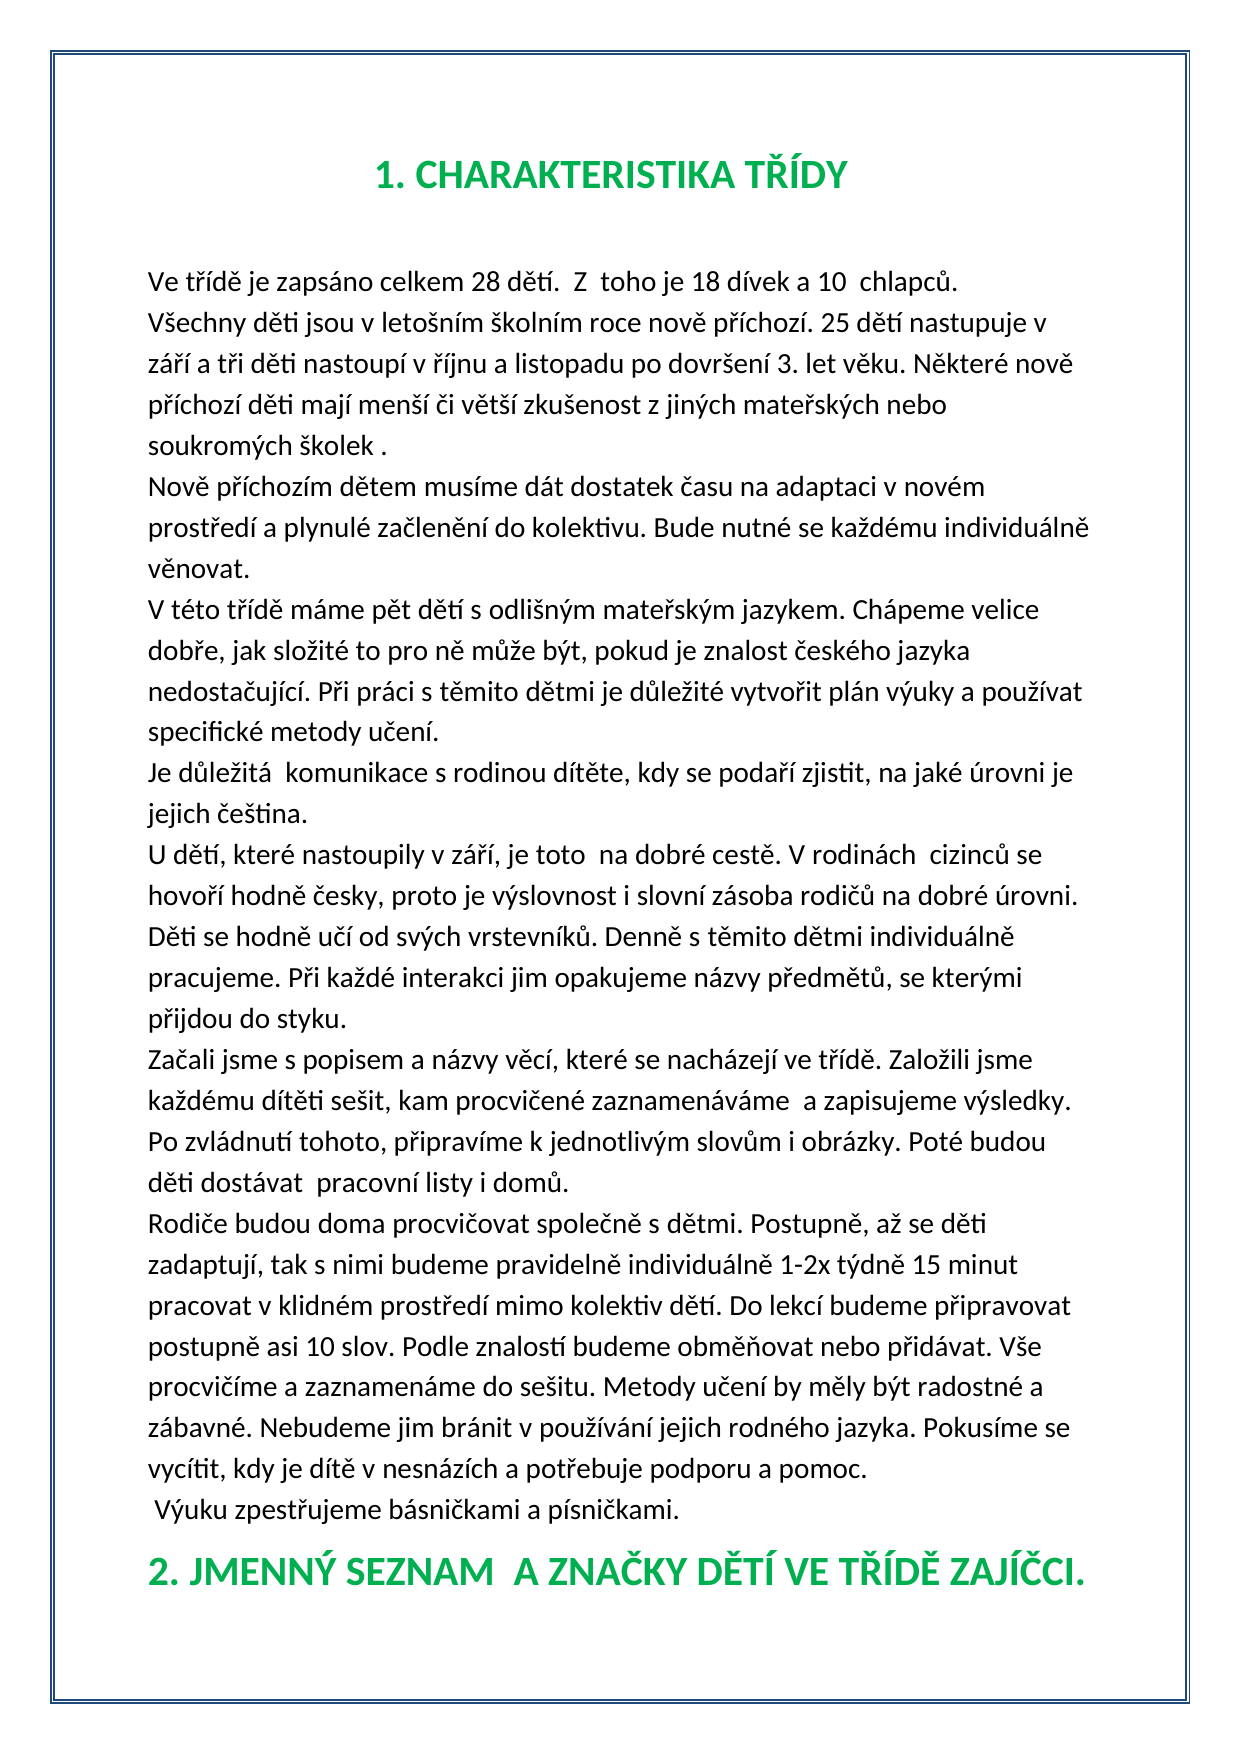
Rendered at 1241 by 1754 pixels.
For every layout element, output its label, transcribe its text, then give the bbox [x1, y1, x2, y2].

text Ve třídě je zapsáno celkem 28 dětí. Z toho je 18 dívek a 10 chlapců. [148, 263, 1093, 299]
text Je důležitá komunikace s rodinou dítěte, kdy se podaří zjistit, na jaké úrovni je jejich čeština. [148, 754, 1093, 831]
text Nově příchozím dětem musíme dát dostatek času na adaptaci v novém prostředí a plynulé začlenění do kolektivu. Bude nutné se každému individuálně věnovat. [148, 468, 1093, 585]
text Všechny děti jsou v letošním školním roce nově příchozí. 25 dětí nastupuje v září a tři děti nastoupí v říjnu a listopadu po dovršení 3. let věku. Některé nově příchozí děti mají menší či větší zkušenost z jiných mateřských nebo soukromých školek . [148, 304, 1093, 463]
text Výuku zpestřujeme básničkami a písničkami. [148, 1491, 1093, 1527]
text V této třídě máme pět dětí s odlišným mateřským jazykem. Chápeme velice dobře, jak složité to pro ně může být, pokud je znalost českého jazyka nedostačující. Při práci s těmito dětmi je důležité vytvořit plán výuky a používat specifické metody učení. [148, 591, 1093, 749]
text 1. CHARAKTERISTIKA TŘÍDY [148, 148, 1093, 198]
text U dětí, které nastoupily v září, je toto na dobré cestě. V rodinách cizinců se hovoří hodně česky, proto je výslovnost i slovní zásoba rodičů na dobré úrovni. Děti se hodně učí od svých vrstevníků. Denně s těmito dětmi individuálně pracujeme. Při každé interakci jim opakujeme názvy předmětů, se kterými přijdou do styku. [148, 836, 1093, 1036]
text Začali jsme s popisem a názvy věcí, které se nacházejí ve třídě. Založili jsme každému dítěti sešit, kam procvičené zaznamenáváme a zapisujeme výsledky. Po zvládnutí tohoto, připravíme k jednotlivým slovům i obrázky. Poté budou děti dostávat pracovní listy i domů. [148, 1041, 1093, 1199]
text Rodiče budou doma procvičovat společně s dětmi. Postupně, až se děti zadaptují, tak s nimi budeme pravidelně individuálně 1-2x týdně 15 minut pracovat v klidném prostředí mimo kolektiv dětí. Do lekcí budeme připravovat postupně asi 10 slov. Podle znalostí budeme obměňovat nebo přidávat. Vše procvičíme a zaznamenáme do sešitu. Metody učení by měly být radostné a zábavné. Nebudeme jim bránit v používání jejich rodného jazyka. Pokusíme se vycítit, kdy je dítě v nesnázích a potřebuje podporu a pomoc. [148, 1205, 1093, 1486]
text 2. JMENNÝ SEZNAM A ZNAČKY DĚTÍ VE TŘÍDĚ ZAJÍČCI. [148, 1545, 1093, 1596]
